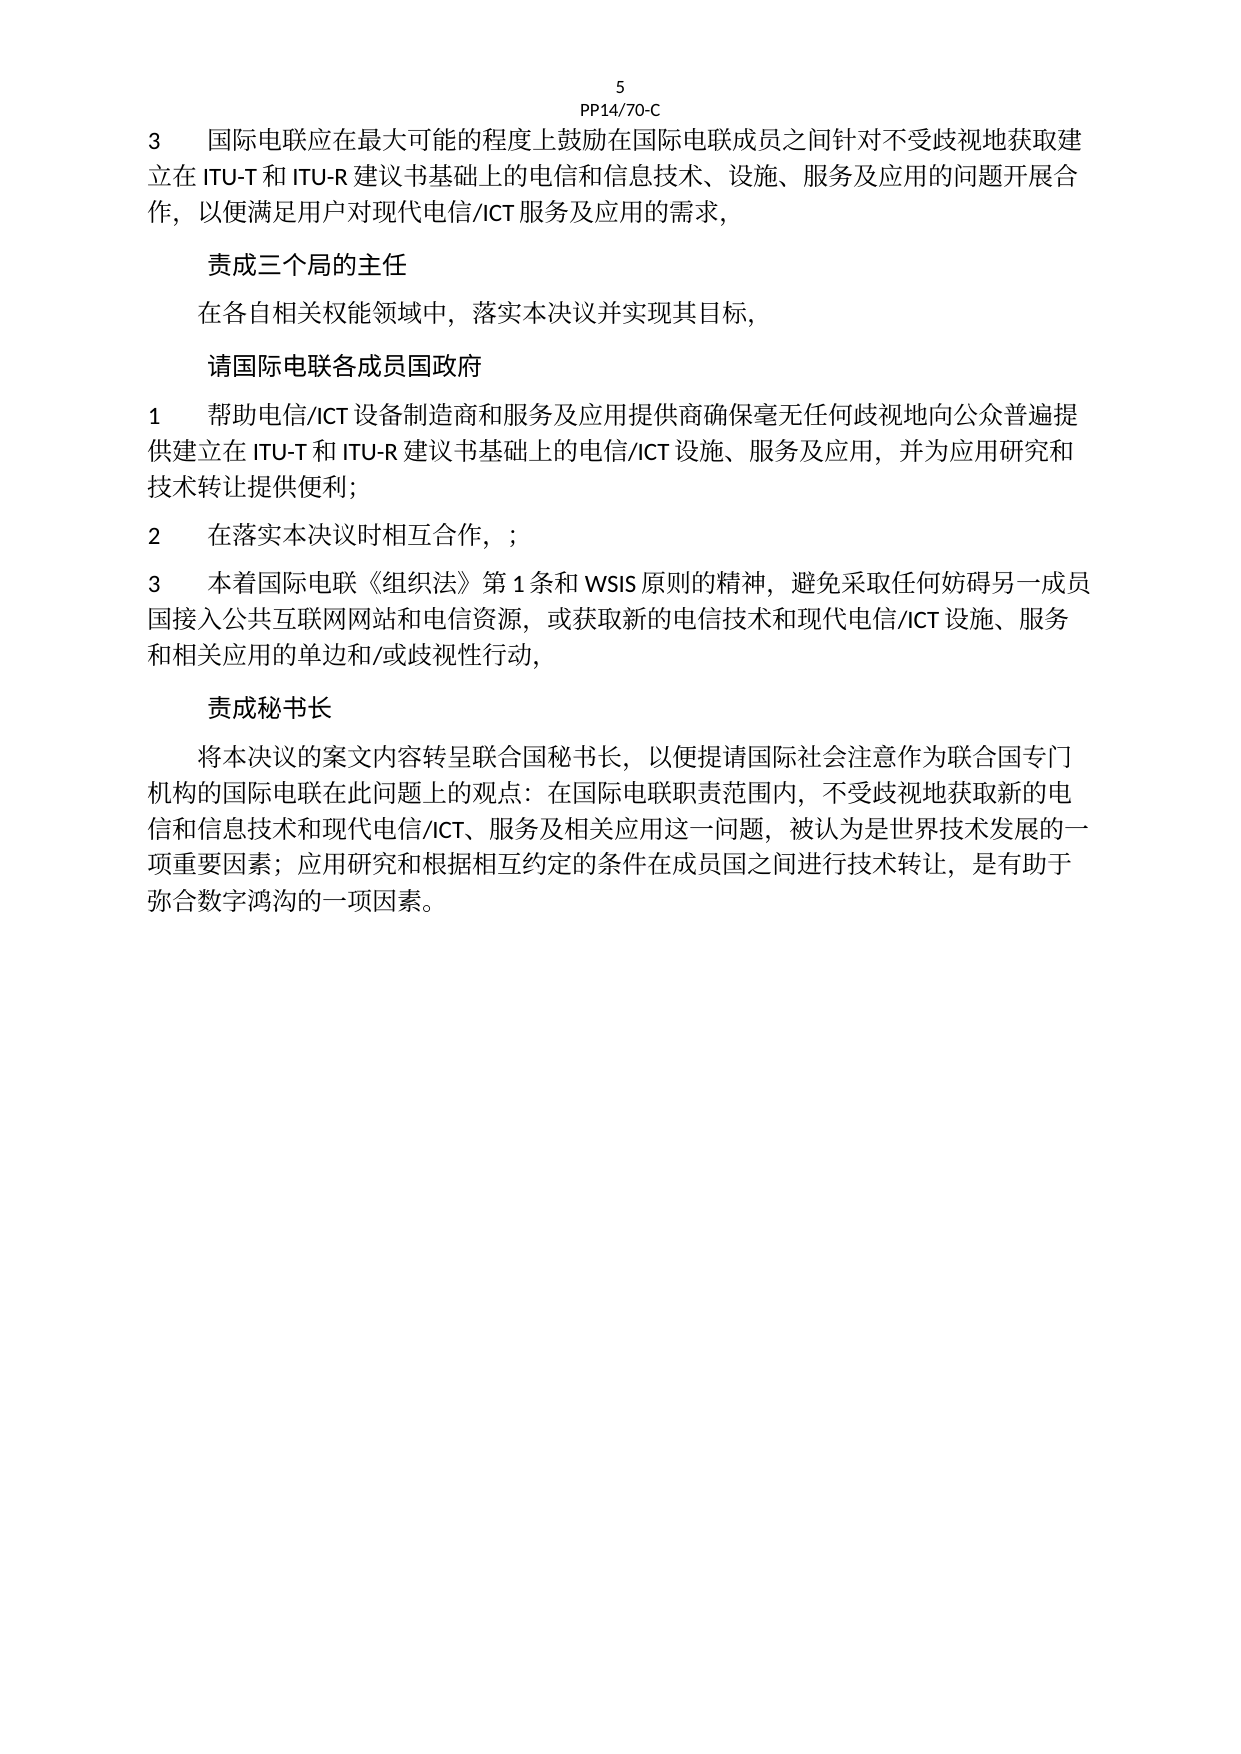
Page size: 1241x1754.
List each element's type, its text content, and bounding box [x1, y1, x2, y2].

text 责成秘书长 [207, 689, 1092, 725]
text 责成三个局的主任 [207, 245, 1092, 282]
text 请国际电联各成员国政府 [207, 347, 1092, 383]
text 2 在落实本决议时相互合作 [148, 516, 1092, 552]
text 3 国际电联应在最大可能的程度上鼓励在国际电联成员之间针对不受歧视地获取建立在ITU-T和ITU-R建议书基础上的电信和信息技术、设施、服务及应用的问题开展合作，以便满足用户对现代电信/ICT服务及应用的需求， [148, 121, 1092, 229]
text 1 帮助电信/ICT设备制造商和服务及应用提供商确保毫无任何歧视地向公众普遍提供建立在ITU-T和ITU-R建议书基础上的电信/ICT设施、服务及应用，并为应用研究和技术转让提供便利； [148, 395, 1092, 503]
text 将本决议的案文内容转呈联合国秘书长，以便提请国际社会注意作为联合国专门机构的国际电联在此问题上的观点：在国际电联职责范围内，不受歧视地获取新的电信和信息技术和现代电信/ICT、服务及相关应用这一问题，被认为是世界技术发展的一项重要因素；应用研究和根据相互约定的条件在成员国之间进行技术转让，是有助于弥合数字鸿沟的一项因素。 [148, 737, 1092, 917]
text 在各自相关权能领域中，落实本决议并实现其目标， [148, 294, 1092, 330]
